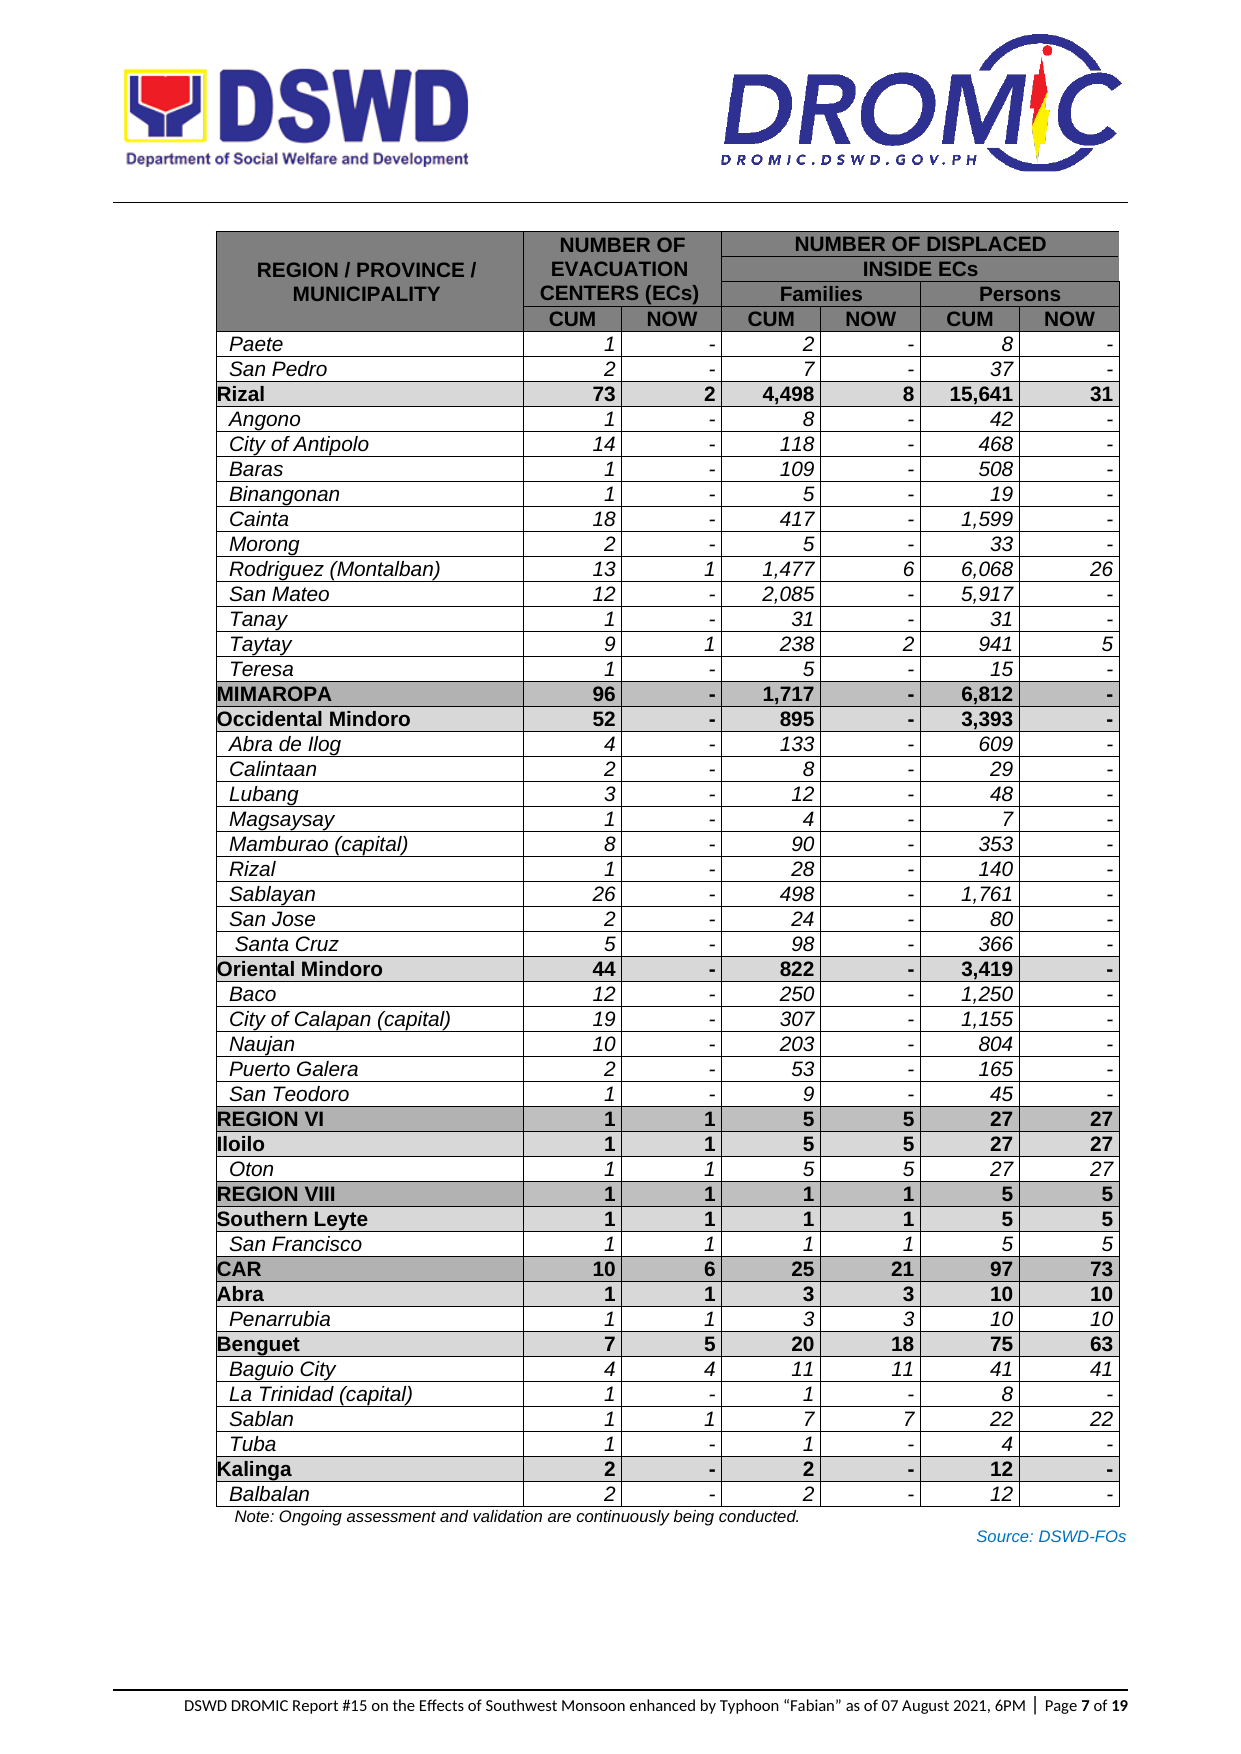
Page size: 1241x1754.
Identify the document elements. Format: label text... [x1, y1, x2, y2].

table_cell - [622, 982, 721, 1006]
table_cell Rizal [229, 857, 523, 881]
table_cell - [622, 932, 721, 956]
table_cell - [622, 582, 721, 606]
table_cell - [622, 1032, 721, 1056]
table_cell 2 [821, 632, 920, 656]
table_cell [217, 482, 228, 506]
table_cell 2,085 [722, 582, 820, 606]
table_cell 29 [921, 757, 1019, 781]
table_cell 2 [524, 357, 621, 381]
table_cell 307 [722, 1007, 820, 1031]
table_cell 1 [524, 1082, 621, 1106]
table_cell 52 [524, 707, 621, 731]
table_cell - [1020, 1032, 1119, 1056]
table_cell 3 [722, 1282, 820, 1306]
table_cell 33 [921, 532, 1019, 556]
table_cell 140 [921, 857, 1019, 881]
table_cell - [622, 332, 721, 356]
table_cell 41 [921, 1357, 1019, 1381]
table_cell - [622, 482, 721, 506]
table_cell 1 [524, 332, 621, 356]
text Source: DSWD-FOs [187, 1526, 1128, 1546]
table_cell - [821, 1457, 920, 1481]
table_cell - [1020, 682, 1119, 706]
table_cell 895 [722, 707, 820, 731]
table_cell Baguio City [229, 1357, 523, 1381]
table_cell 45 [921, 1082, 1019, 1106]
table_cell 25 [722, 1257, 820, 1281]
table_cell - [1020, 507, 1119, 531]
table_cell 1,717 [722, 682, 820, 706]
table_cell 5 [921, 1182, 1019, 1206]
table_cell - [821, 707, 920, 731]
table_cell - [622, 1057, 721, 1081]
table_cell 10 [921, 1282, 1019, 1306]
table_cell Naujan [229, 1032, 523, 1056]
table_cell - [1020, 1007, 1119, 1031]
table_cell - [622, 1082, 721, 1106]
table_cell - [821, 357, 920, 381]
table_cell - [821, 507, 920, 531]
table_cell 4 [622, 1357, 721, 1381]
table_cell 53 [722, 1057, 820, 1081]
table_cell 31 [722, 607, 820, 631]
table_cell 1 [722, 1207, 820, 1231]
table_cell 5 [524, 932, 621, 956]
table_cell 1 [722, 1182, 820, 1206]
table_cell - [1020, 332, 1119, 356]
table_cell - [622, 407, 721, 431]
table_cell 7 [524, 1332, 621, 1356]
table_cell 1 [622, 1407, 721, 1431]
table_cell - [622, 357, 721, 381]
table_cell 1 [622, 1207, 721, 1231]
table_cell Tuba [229, 1432, 523, 1456]
table_cell 1 [524, 1207, 621, 1231]
table_cell 14 [524, 432, 621, 456]
table_cell Balbalan [229, 1482, 523, 1506]
table_cell - [1020, 457, 1119, 481]
table_cell [217, 1382, 228, 1406]
table_cell - [821, 457, 920, 481]
table_cell - [821, 607, 920, 631]
table_cell 27 [921, 1107, 1019, 1131]
table_cell 6,812 [921, 682, 1019, 706]
table_cell 1 [524, 1382, 621, 1406]
table_cell 10 [921, 1307, 1019, 1331]
table_cell 109 [722, 457, 820, 481]
table_cell 4,498 [722, 382, 820, 406]
table_cell 26 [1020, 557, 1119, 581]
table_cell - [821, 857, 920, 881]
table_cell 5 [821, 1107, 920, 1131]
picture [112, 65, 482, 172]
table_cell [217, 757, 228, 781]
table_cell - [622, 607, 721, 631]
table_cell [217, 507, 228, 531]
table_cell Paete [229, 332, 523, 356]
table_cell 2 [524, 757, 621, 781]
table_cell Persons [921, 282, 1119, 306]
table_cell 12 [921, 1457, 1019, 1481]
table_cell Penarrubia [229, 1307, 523, 1331]
table_cell 1 [722, 1382, 820, 1406]
table_cell [217, 782, 228, 806]
table_cell - [622, 807, 721, 831]
table_cell 5 [722, 532, 820, 556]
table_header NUMBER OF DISPLACED [722, 232, 1119, 256]
table_cell - [622, 657, 721, 681]
table_cell [217, 832, 228, 856]
table_cell San Pedro [229, 357, 523, 381]
table_cell 31 [921, 607, 1019, 631]
table_cell Magsaysay [229, 807, 523, 831]
table_cell Oton [229, 1157, 523, 1181]
table_cell 2 [524, 1482, 621, 1506]
table_cell 90 [722, 832, 820, 856]
table_cell 4 [524, 1357, 621, 1381]
table_cell 8 [921, 1382, 1019, 1406]
table_cell - [622, 532, 721, 556]
table_cell 26 [524, 882, 621, 906]
table_cell [217, 732, 228, 756]
table_cell [217, 432, 228, 456]
table_cell [217, 1032, 228, 1056]
table_cell - [1020, 732, 1119, 756]
table_cell 1 [524, 457, 621, 481]
table_cell 19 [524, 1007, 621, 1031]
table_cell 27 [1020, 1107, 1119, 1131]
table_cell 22 [921, 1407, 1019, 1431]
table_cell 10 [524, 1257, 621, 1281]
table_cell 73 [1020, 1257, 1119, 1281]
table_cell - [622, 907, 721, 931]
table_cell 5,917 [921, 582, 1019, 606]
table_cell 1 [524, 482, 621, 506]
table_cell - [821, 1007, 920, 1031]
table_cell Morong [229, 532, 523, 556]
table_cell - [821, 432, 920, 456]
table_cell [217, 332, 228, 356]
table_cell - [622, 882, 721, 906]
table_cell - [821, 932, 920, 956]
table_cell [217, 1482, 228, 1506]
table_cell 1 [524, 1282, 621, 1306]
table_cell [217, 932, 228, 956]
table_cell 22 [1020, 1407, 1119, 1431]
table_cell 9 [524, 632, 621, 656]
table_cell 417 [722, 507, 820, 531]
table_cell 6,068 [921, 557, 1019, 581]
table_cell 3,419 [921, 957, 1019, 981]
table_cell - [821, 882, 920, 906]
table_cell 1,477 [722, 557, 820, 581]
table_cell 1 [524, 657, 621, 681]
table_cell NOW [622, 307, 721, 331]
table_cell 165 [921, 1057, 1019, 1081]
table_cell 941 [921, 632, 1019, 656]
table_cell 5 [821, 1132, 920, 1156]
table_cell - [821, 732, 920, 756]
table_cell Sablan [229, 1407, 523, 1431]
table_cell [217, 907, 228, 931]
table_cell [217, 357, 228, 381]
table_cell - [1020, 532, 1119, 556]
table_cell 6 [821, 557, 920, 581]
table_cell - [821, 657, 920, 681]
table_cell 6 [622, 1257, 721, 1281]
table_cell 10 [524, 1032, 621, 1056]
table_cell 27 [921, 1132, 1019, 1156]
table_cell - [821, 807, 920, 831]
table_cell Abra de Ilog [229, 732, 523, 756]
table_cell [217, 1307, 228, 1331]
table_cell - [821, 332, 920, 356]
table_cell 11 [722, 1357, 820, 1381]
table_cell San Mateo [229, 582, 523, 606]
table_cell 7 [722, 357, 820, 381]
table_cell - [1020, 932, 1119, 956]
table_cell - [622, 732, 721, 756]
table_cell 15 [921, 657, 1019, 681]
table_cell 96 [524, 682, 621, 706]
table_cell Binangonan [229, 482, 523, 506]
table_cell 7 [821, 1407, 920, 1431]
table_cell 1,155 [921, 1007, 1019, 1031]
table_cell 5 [722, 1157, 820, 1181]
table_cell 118 [722, 432, 820, 456]
table_cell 1 [524, 407, 621, 431]
table_cell INSIDE ECs [722, 256, 1119, 281]
table_cell MIMAROPA [217, 682, 523, 706]
table_cell - [1020, 657, 1119, 681]
table_cell 31 [1020, 382, 1119, 406]
table_cell 1 [622, 1307, 721, 1331]
table_header NUMBER OF EVACUATION CENTERS (ECs) [524, 232, 721, 306]
table_cell 12 [921, 1482, 1019, 1506]
table_cell 80 [921, 907, 1019, 931]
table_cell - [622, 1482, 721, 1506]
table_cell - [1020, 907, 1119, 931]
table_cell CUM [921, 307, 1019, 331]
table_cell - [1020, 882, 1119, 906]
table_cell - [622, 757, 721, 781]
table_cell 5 [821, 1157, 920, 1181]
table_cell REGION VIII [217, 1182, 523, 1206]
table_cell [217, 1432, 228, 1456]
table_cell City of Antipolo [229, 432, 523, 456]
table_cell - [622, 1432, 721, 1456]
table_cell - [1020, 1082, 1119, 1106]
table_cell - [1020, 807, 1119, 831]
table_cell 5 [622, 1332, 721, 1356]
table_cell 5 [1020, 1182, 1119, 1206]
table_cell 1 [622, 1157, 721, 1181]
table_cell - [1020, 832, 1119, 856]
picture [713, 33, 1127, 171]
table_cell 10 [1020, 1307, 1119, 1331]
table_cell - [821, 1382, 920, 1406]
table_cell - [1020, 957, 1119, 981]
table_cell Families [722, 282, 920, 306]
table_cell - [622, 1007, 721, 1031]
table_cell 2 [722, 332, 820, 356]
table_cell Puerto Galera [229, 1057, 523, 1081]
table_cell 1 [524, 807, 621, 831]
table_cell 21 [821, 1257, 920, 1281]
table_cell 1 [524, 1432, 621, 1456]
table_cell - [821, 1082, 920, 1106]
table_cell - [821, 782, 920, 806]
table_cell REGION VI [217, 1107, 523, 1131]
table_cell - [821, 1482, 920, 1506]
table_cell Santa Cruz [229, 932, 523, 956]
table_cell NOW [1020, 307, 1119, 331]
table_cell 1 [524, 607, 621, 631]
table_cell Lubang [229, 782, 523, 806]
table_cell 508 [921, 457, 1019, 481]
table_cell 3 [821, 1307, 920, 1331]
table_cell 2 [524, 907, 621, 931]
table_cell City of Calapan (capital) [229, 1007, 523, 1031]
table_cell - [622, 782, 721, 806]
table_cell 609 [921, 732, 1019, 756]
table_cell [217, 982, 228, 1006]
table_cell 3 [722, 1307, 820, 1331]
table_cell 1 [622, 1282, 721, 1306]
table_cell 2 [622, 382, 721, 406]
table_cell Angono [229, 407, 523, 431]
table_cell 1 [622, 1232, 721, 1256]
table_cell 63 [1020, 1332, 1119, 1356]
table_cell Tanay [229, 607, 523, 631]
table_cell - [622, 507, 721, 531]
table_cell - [1020, 782, 1119, 806]
table_cell Rodriguez (Montalban) [229, 557, 523, 581]
table_cell - [1020, 582, 1119, 606]
table_cell San Teodoro [229, 1082, 523, 1106]
table_cell - [1020, 757, 1119, 781]
table_cell 98 [722, 932, 820, 956]
table_cell - [821, 957, 920, 981]
table_cell 10 [1020, 1282, 1119, 1306]
table_cell 27 [1020, 1157, 1119, 1181]
table_cell 1 [622, 632, 721, 656]
table_cell Calintaan [229, 757, 523, 781]
table_cell 12 [722, 782, 820, 806]
table_cell NOW [821, 307, 920, 331]
table_cell 41 [1020, 1357, 1119, 1381]
table_cell 1 [622, 1132, 721, 1156]
table_cell 5 [1020, 1207, 1119, 1231]
table_cell 37 [921, 357, 1019, 381]
table_cell 133 [722, 732, 820, 756]
table_cell 353 [921, 832, 1019, 856]
table_cell 1 [524, 1232, 621, 1256]
table_cell 48 [921, 782, 1019, 806]
table_cell - [821, 682, 920, 706]
table_cell 28 [722, 857, 820, 881]
table_cell - [1020, 357, 1119, 381]
table_cell CAR [217, 1257, 523, 1281]
table_cell 1 [524, 857, 621, 881]
table_cell 75 [921, 1332, 1019, 1356]
table_cell - [1020, 982, 1119, 1006]
table_cell San Jose [229, 907, 523, 931]
table_cell 3,393 [921, 707, 1019, 731]
table_cell - [821, 407, 920, 431]
table_cell - [622, 457, 721, 481]
table_cell 498 [722, 882, 820, 906]
table_cell 1 [622, 1182, 721, 1206]
table_cell - [821, 582, 920, 606]
table_cell [217, 1082, 228, 1106]
table_cell Iloilo [217, 1132, 523, 1156]
table_cell 1,761 [921, 882, 1019, 906]
table_cell - [1020, 707, 1119, 731]
table_cell [217, 457, 228, 481]
table_cell 1 [524, 1182, 621, 1206]
table_header REGION / PROVINCE / MUNICIPALITY [217, 232, 523, 331]
table_cell - [1020, 857, 1119, 881]
table_cell 1 [821, 1182, 920, 1206]
table_cell [217, 1057, 228, 1081]
table_cell - [1020, 432, 1119, 456]
table_cell - [1020, 1382, 1119, 1406]
table_cell - [821, 1432, 920, 1456]
table_cell 20 [722, 1332, 820, 1356]
table_cell - [1020, 482, 1119, 506]
table_cell [217, 1357, 228, 1381]
table_cell CUM [722, 307, 820, 331]
table_cell La Trinidad (capital) [229, 1382, 523, 1406]
table_cell - [821, 907, 920, 931]
table_cell - [622, 432, 721, 456]
table_cell 12 [524, 982, 621, 1006]
table_cell 5 [921, 1232, 1019, 1256]
table_cell 1 [722, 1432, 820, 1456]
table_cell [217, 1232, 228, 1256]
table_cell 5 [1020, 1232, 1119, 1256]
table_cell - [1020, 407, 1119, 431]
table_cell [217, 1407, 228, 1431]
table_cell 2 [524, 532, 621, 556]
table_cell 8 [921, 332, 1019, 356]
table_cell 8 [524, 832, 621, 856]
table_cell 7 [722, 1407, 820, 1431]
table_cell - [821, 832, 920, 856]
table_cell - [622, 832, 721, 856]
table_cell Occidental Mindoro [217, 707, 523, 731]
table_cell Southern Leyte [217, 1207, 523, 1231]
table_cell [217, 1007, 228, 1031]
table_cell - [1020, 607, 1119, 631]
table_cell 9 [722, 1082, 820, 1106]
table_cell 1 [821, 1207, 920, 1231]
table_cell 18 [821, 1332, 920, 1356]
table_cell [217, 582, 228, 606]
table_cell 1 [622, 557, 721, 581]
table_cell 1 [524, 1407, 621, 1431]
table_cell 4 [921, 1432, 1019, 1456]
table_cell Mamburao (capital) [229, 832, 523, 856]
table_cell 12 [524, 582, 621, 606]
table_cell - [1020, 1057, 1119, 1081]
table_cell 2 [524, 1057, 621, 1081]
table_cell 8 [722, 407, 820, 431]
table_cell 13 [524, 557, 621, 581]
table_cell 1,250 [921, 982, 1019, 1006]
table_cell 15,641 [921, 382, 1019, 406]
table_cell 42 [921, 407, 1019, 431]
table_cell CUM [524, 307, 621, 331]
table_cell 5 [722, 1132, 820, 1156]
table_cell 24 [722, 907, 820, 931]
table_cell Baco [229, 982, 523, 1006]
table_cell 5 [722, 657, 820, 681]
table_cell 2 [722, 1482, 820, 1506]
table_cell 4 [524, 732, 621, 756]
table_cell 3 [524, 782, 621, 806]
table_cell 27 [921, 1157, 1019, 1181]
table_cell - [821, 482, 920, 506]
table_cell 1 [524, 1307, 621, 1331]
table_cell Oriental Mindoro [217, 957, 523, 981]
table_cell [217, 807, 228, 831]
table_cell [217, 882, 228, 906]
table_cell Benguet [217, 1332, 523, 1356]
table_cell - [1020, 1457, 1119, 1481]
table_cell - [622, 1382, 721, 1406]
table_cell [217, 407, 228, 431]
table_cell 1 [821, 1232, 920, 1256]
table_cell 1 [622, 1107, 721, 1131]
table_cell 73 [524, 382, 621, 406]
table_cell 11 [821, 1357, 920, 1381]
table_cell 1 [524, 1157, 621, 1181]
table_cell 2 [722, 1457, 820, 1481]
table_cell Sablayan [229, 882, 523, 906]
text Note: Ongoing assessment and validation are continuously being conducted. [234, 1507, 1125, 1526]
table_cell Abra [217, 1282, 523, 1306]
table_cell - [622, 857, 721, 881]
table_cell - [821, 982, 920, 1006]
table_cell 1 [524, 1132, 621, 1156]
table_cell - [622, 707, 721, 731]
table_cell 5 [722, 1107, 820, 1131]
table_cell 238 [722, 632, 820, 656]
table_cell 18 [524, 507, 621, 531]
table_cell - [821, 532, 920, 556]
table_cell Kalinga [217, 1457, 523, 1481]
table_cell 1,599 [921, 507, 1019, 531]
table_cell 19 [921, 482, 1019, 506]
table_cell 1 [524, 1107, 621, 1131]
table_cell Teresa [229, 657, 523, 681]
table_cell - [622, 957, 721, 981]
table_cell 822 [722, 957, 820, 981]
table_cell [217, 557, 228, 581]
table_cell 366 [921, 932, 1019, 956]
table_cell 250 [722, 982, 820, 1006]
table_cell 5 [921, 1207, 1019, 1231]
table_cell [217, 632, 228, 656]
table_cell 8 [821, 382, 920, 406]
table_cell 3 [821, 1282, 920, 1306]
table_cell - [821, 757, 920, 781]
table_cell [217, 1157, 228, 1181]
table_cell - [1020, 1432, 1119, 1456]
table_cell [217, 607, 228, 631]
table_cell - [622, 682, 721, 706]
table_cell 7 [921, 807, 1019, 831]
table_cell 2 [524, 1457, 621, 1481]
table_cell - [622, 1457, 721, 1481]
table_cell - [1020, 1482, 1119, 1506]
table_cell - [821, 1057, 920, 1081]
table_cell Rizal [217, 382, 523, 406]
table_cell 97 [921, 1257, 1019, 1281]
table_cell Cainta [229, 507, 523, 531]
table_cell 468 [921, 432, 1019, 456]
table_cell 5 [722, 482, 820, 506]
table_cell Baras [229, 457, 523, 481]
table_cell - [821, 1032, 920, 1056]
table_cell 4 [722, 807, 820, 831]
table_cell 1 [722, 1232, 820, 1256]
table_cell 27 [1020, 1132, 1119, 1156]
table_cell 5 [1020, 632, 1119, 656]
table_cell 804 [921, 1032, 1019, 1056]
table_cell [217, 657, 228, 681]
table_cell [217, 532, 228, 556]
table_cell Taytay [229, 632, 523, 656]
table_cell 203 [722, 1032, 820, 1056]
table_cell San Francisco [229, 1232, 523, 1256]
table_cell 44 [524, 957, 621, 981]
table_cell [217, 857, 228, 881]
table_cell 8 [722, 757, 820, 781]
